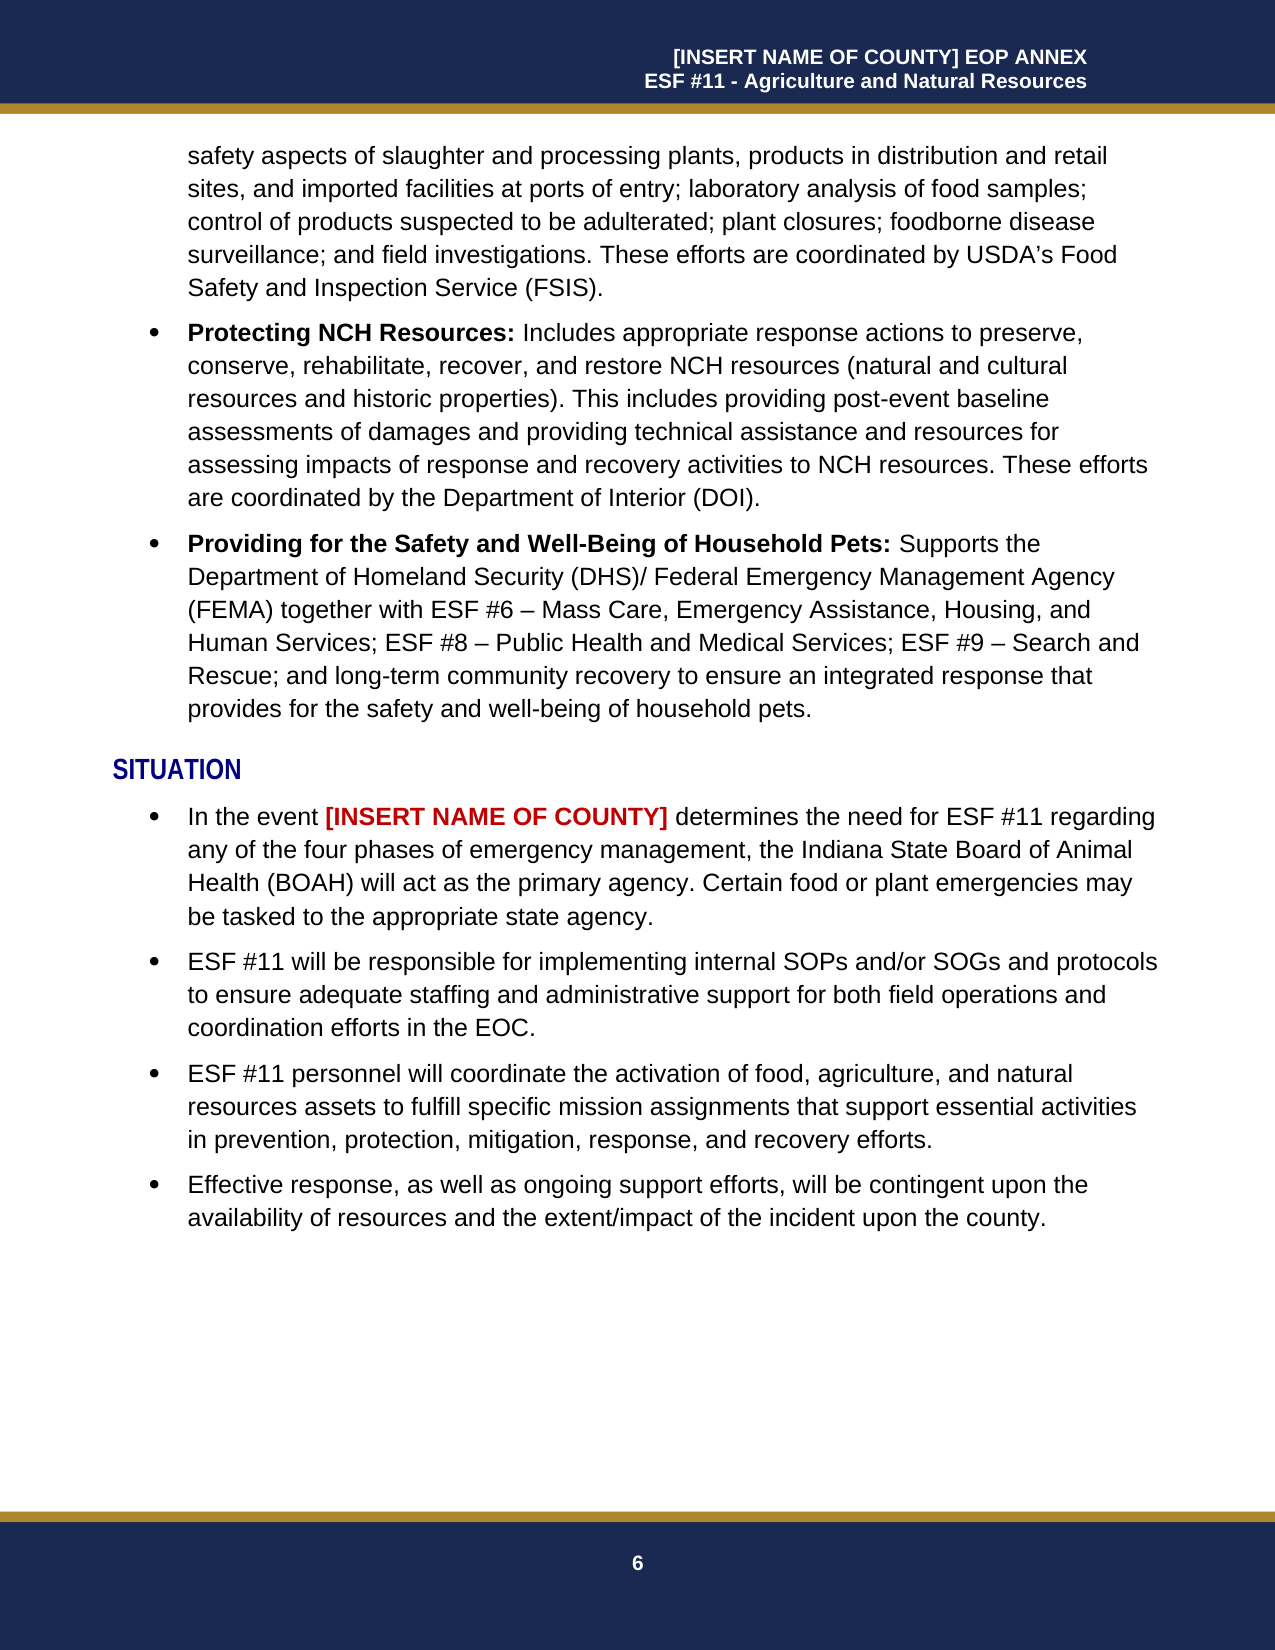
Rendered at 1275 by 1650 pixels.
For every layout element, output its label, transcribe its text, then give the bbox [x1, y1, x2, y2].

list Protecting NCH Resources: Includes appropriate response actions to preserve, conserve, rehabilitate, recover, and restore NCH resources (natural and cultural resources and historic properties). This includes providing post-event baseline assessments of damages and providing technical assistance and resources for assessing impacts of response and recovery activities to NCH resources. These efforts are coordinated by the Department of Interior (DOI). [150, 318, 1162, 512]
list Providing for the Safety and Well-Being of Household Pets: Supports the Department of Homeland Security (DHS)/ Federal Emergency Management Agency (FEMA) together with ESF #6 – Mass Care, Emergency Assistance, Housing, and Human Services; ESF #8 – Public Health and Medical Services; ESF #9 – Search and Rescue; and long-term community recovery to ensure an integrated response that provides for the safety and well-being of household pets. [150, 529, 1162, 723]
list In the event [INSERT NAME OF COUNTY] determines the need for ESF #11 regarding any of the four phases of emergency management, the Indiana State Board of Animal Health (BOAH) will act as the primary agency. Certain food or plant emergencies may be tasked to the appropriate state agency. [150, 802, 1162, 930]
subtitle Situation [112, 752, 1162, 786]
list ESF #11 personnel will coordinate the activation of food, agriculture, and natural resources assets to fulfill specific mission assignments that support essential activities in prevention, protection, mitigation, response, and recovery efforts. [150, 1059, 1162, 1153]
list ESF #11 will be responsible for implementing internal SOPs and/or SOGs and protocols to ensure adequate staffing and administrative support for both field operations and coordination efforts in the EOC. [150, 947, 1162, 1042]
picture [0, 0, 1275, 1650]
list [150, 141, 1162, 301]
list Effective response, as well as ongoing support efforts, will be contingent upon the availability of resources and the extent/impact of the incident upon the county. [150, 1170, 1162, 1232]
